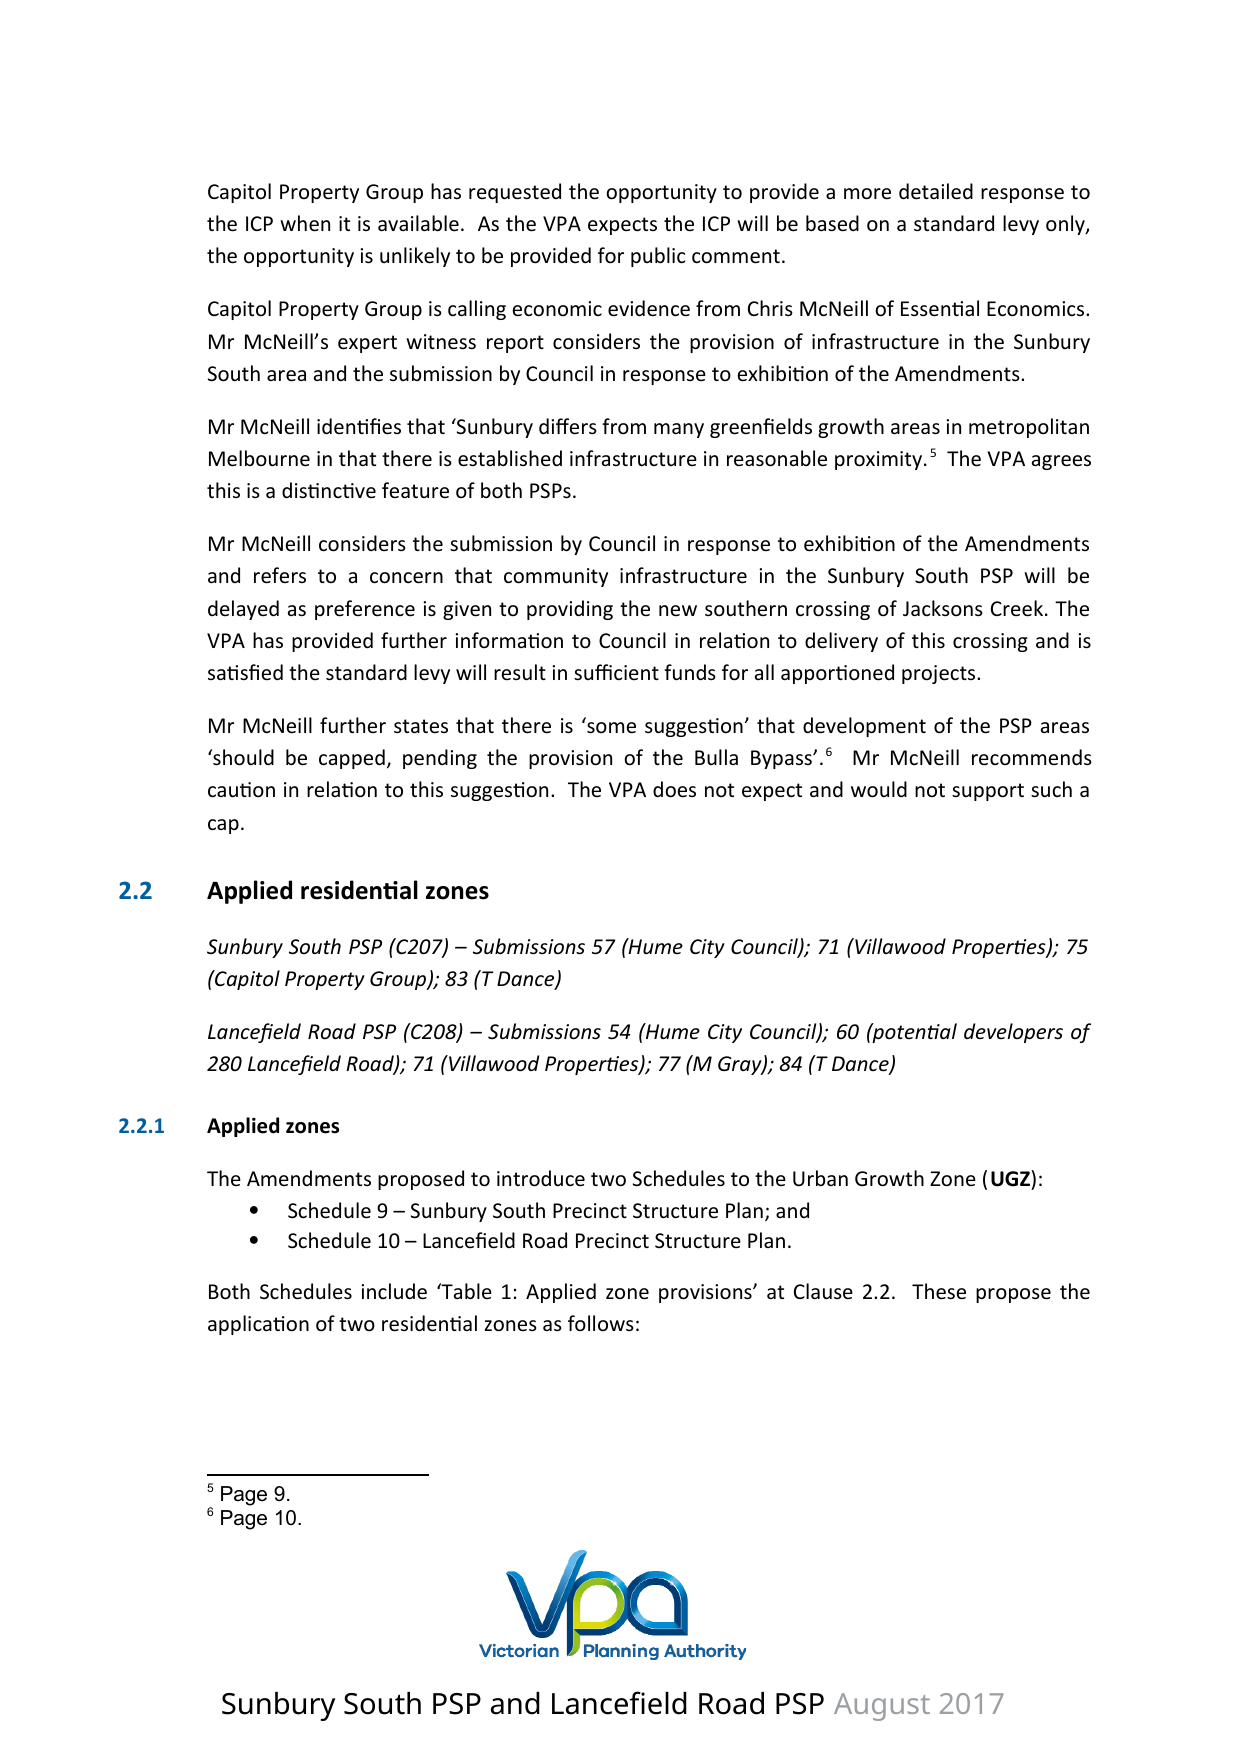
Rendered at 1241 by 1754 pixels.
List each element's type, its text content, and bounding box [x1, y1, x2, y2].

text The Amendments proposed to introduce two Schedules to the Urban Growth Zone (UGZ): [207, 1164, 1092, 1192]
list Schedule 9 – Sunbury South Precinct Structure Plan; and [250, 1196, 1092, 1224]
text Lancefield Road PSP (C208) – Submissions 54 (Hume City Council); 60 (potential developers of 280 Lancefield Road); 71 (Villawood Properties); 77 (M Gray); 84 (T Dance) [207, 1017, 1092, 1077]
text Capitol Property Group is calling economic evidence from Chris McNeill of Essential Economics. Mr McNeill’s expert witness report considers the provision of infrastructure in the Sunbury South area and the submission by Council in response to exhibition of the Amendments. [207, 294, 1092, 387]
text Mr McNeill further states that there is ‘some suggestion’ that development of the PSP areas ‘should be capped, pending the provision of the Bulla Bypass’. Mr McNeill recommends caution in relation to this suggestion. The VPA does not expect and would not support such a cap. [207, 711, 1092, 836]
list Schedule 10 – Lancefield Road Precinct Structure Plan. [250, 1226, 1092, 1254]
text Capitol Property Group has requested the opportunity to provide a more detailed response to the ICP when it is available. As the VPA expects the ICP will be based on a standard levy only, the opportunity is unlikely to be provided for public comment. [207, 177, 1092, 269]
subtitle Applied zones [118, 1111, 1092, 1139]
picture [479, 1550, 747, 1660]
text Both Schedules include ‘Table 1: Applied zone provisions’ at Clause 2.2. These propose the application of two residential zones as follows: [207, 1277, 1092, 1337]
text Sunbury South PSP (C207) – Submissions 57 (Hume City Council); 71 (Villawood Properties); 75 (Capitol Property Group); 83 (T Dance) [207, 932, 1092, 992]
text Mr McNeill considers the submission by Council in response to exhibition of the Amendments and refers to a concern that community infrastructure in the Sunbury South PSP will be delayed as preference is given to providing the new southern crossing of Jacksons Creek. The VPA has provided further information to Council in relation to delivery of this crossing and is satisfied the standard levy will result in sufficient funds for all apportioned projects. [207, 529, 1092, 686]
subtitle Applied residential zones [118, 873, 1092, 906]
text Mr McNeill identifies that ‘Sunbury differs from many greenfields growth areas in metropolitan Melbourne in that there is established infrastructure in reasonable proximity. The VPA agrees this is a distinctive feature of both PSPs. [207, 412, 1092, 504]
